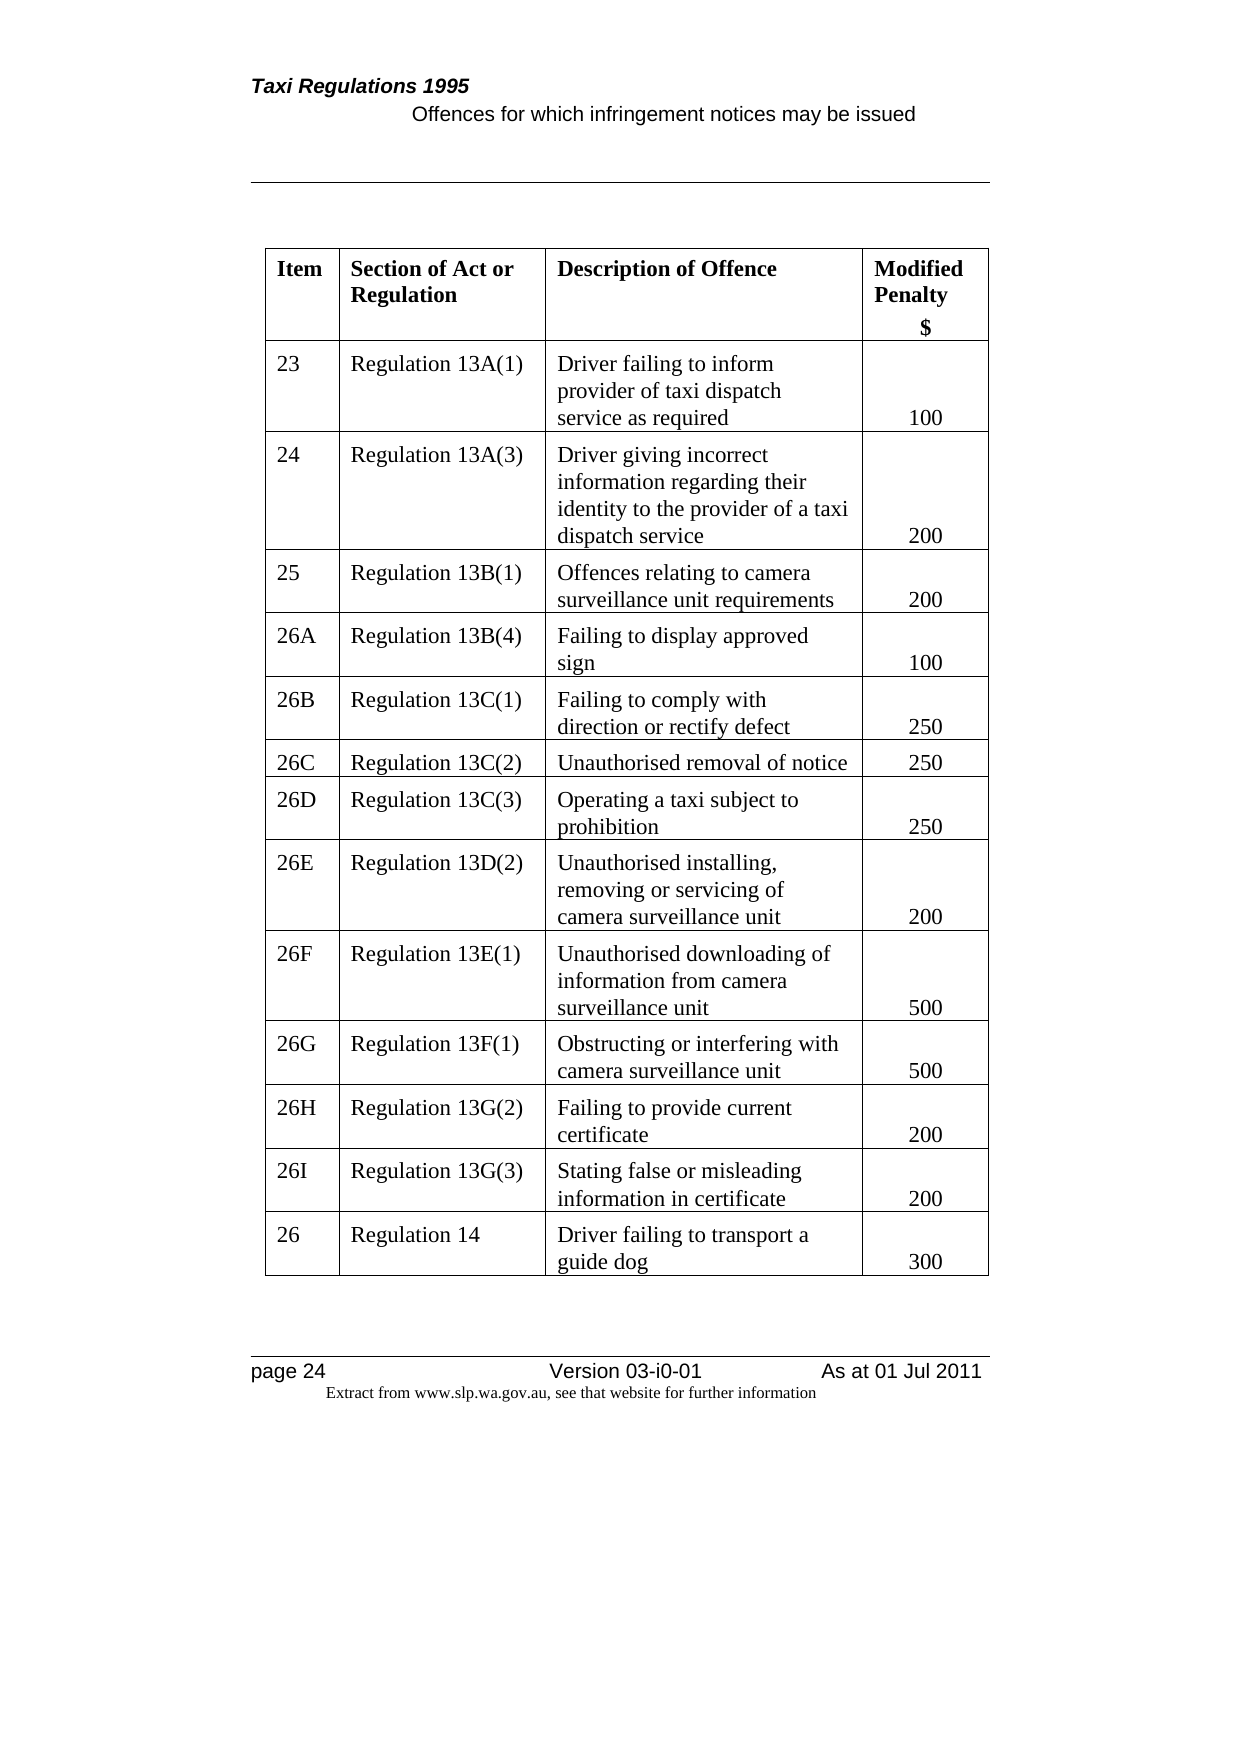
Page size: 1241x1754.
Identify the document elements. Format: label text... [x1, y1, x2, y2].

table_cell Regulation 13D(2) [340, 840, 545, 930]
table_cell Regulation 13B(1) [340, 550, 545, 612]
table_cell 200 [863, 1149, 988, 1211]
table_cell Unauthorised downloading of information from camera surveillance unit [546, 931, 862, 1020]
table_cell Regulation 13G(3) [340, 1149, 545, 1211]
table_cell 26D [266, 777, 339, 839]
table_cell 300 [863, 1212, 988, 1274]
table_cell 200 [863, 550, 988, 612]
table_cell Regulation 13C(2) [340, 740, 545, 776]
table_cell 26I [266, 1149, 339, 1211]
table_cell 23 [266, 341, 339, 431]
table_cell Driver giving incorrect information regarding their identity to the provider of a taxi dispatch service [546, 432, 862, 548]
table_cell 200 [863, 1085, 988, 1147]
table_cell Regulation 13E(1) [340, 931, 545, 1020]
table_header Modified Penalty $ [863, 249, 988, 340]
table_cell 26C [266, 740, 339, 776]
table_cell Driver failing to transport a guide dog [546, 1212, 862, 1274]
table_cell Failing to comply with direction or rectify defect [546, 677, 862, 739]
table_cell Failing to display approved sign [546, 613, 862, 676]
table_cell 24 [266, 432, 339, 548]
table_header Description of Offence [546, 249, 862, 340]
table_cell Unauthorised installing, removing or servicing of camera surveillance unit [546, 840, 862, 930]
table_cell 500 [863, 931, 988, 1020]
table_header Section of Act or Regulation [340, 249, 545, 340]
table_cell Regulation 14 [340, 1212, 545, 1274]
table_cell 26A [266, 613, 339, 676]
table_cell Unauthorised removal of notice [546, 740, 862, 776]
table_cell 100 [863, 341, 988, 431]
table_cell 26 [266, 1212, 339, 1274]
table_cell Failing to provide current certificate [546, 1085, 862, 1147]
table_cell 500 [863, 1021, 988, 1084]
table_cell 26G [266, 1021, 339, 1084]
table_cell Regulation 13B(4) [340, 613, 545, 676]
table_header Item [266, 249, 339, 340]
table_cell Regulation 13C(3) [340, 777, 545, 839]
table_cell 26E [266, 840, 339, 930]
table_cell 26H [266, 1085, 339, 1147]
table_cell 26F [266, 931, 339, 1020]
table_cell 25 [266, 550, 339, 612]
table_cell 250 [863, 777, 988, 839]
table_cell Regulation 13F(1) [340, 1021, 545, 1084]
table_cell 200 [863, 432, 988, 548]
table_cell 200 [863, 840, 988, 930]
table_cell 26B [266, 677, 339, 739]
table_cell Regulation 13A(3) [340, 432, 545, 548]
table_cell Regulation 13A(1) [340, 341, 545, 431]
table_cell Offences relating to camera surveillance unit requirements [546, 550, 862, 612]
table_cell Regulation 13G(2) [340, 1085, 545, 1147]
table_cell 250 [863, 740, 988, 776]
table_cell Stating false or misleading information in certificate [546, 1149, 862, 1211]
table_cell Operating a taxi subject to prohibition [546, 777, 862, 839]
table_cell Obstructing or interfering with camera surveillance unit [546, 1021, 862, 1084]
table_cell 250 [863, 677, 988, 739]
table_cell 100 [863, 613, 988, 676]
table_cell Regulation 13C(1) [340, 677, 545, 739]
table_cell Driver failing to inform provider of taxi dispatch service as required [546, 341, 862, 431]
